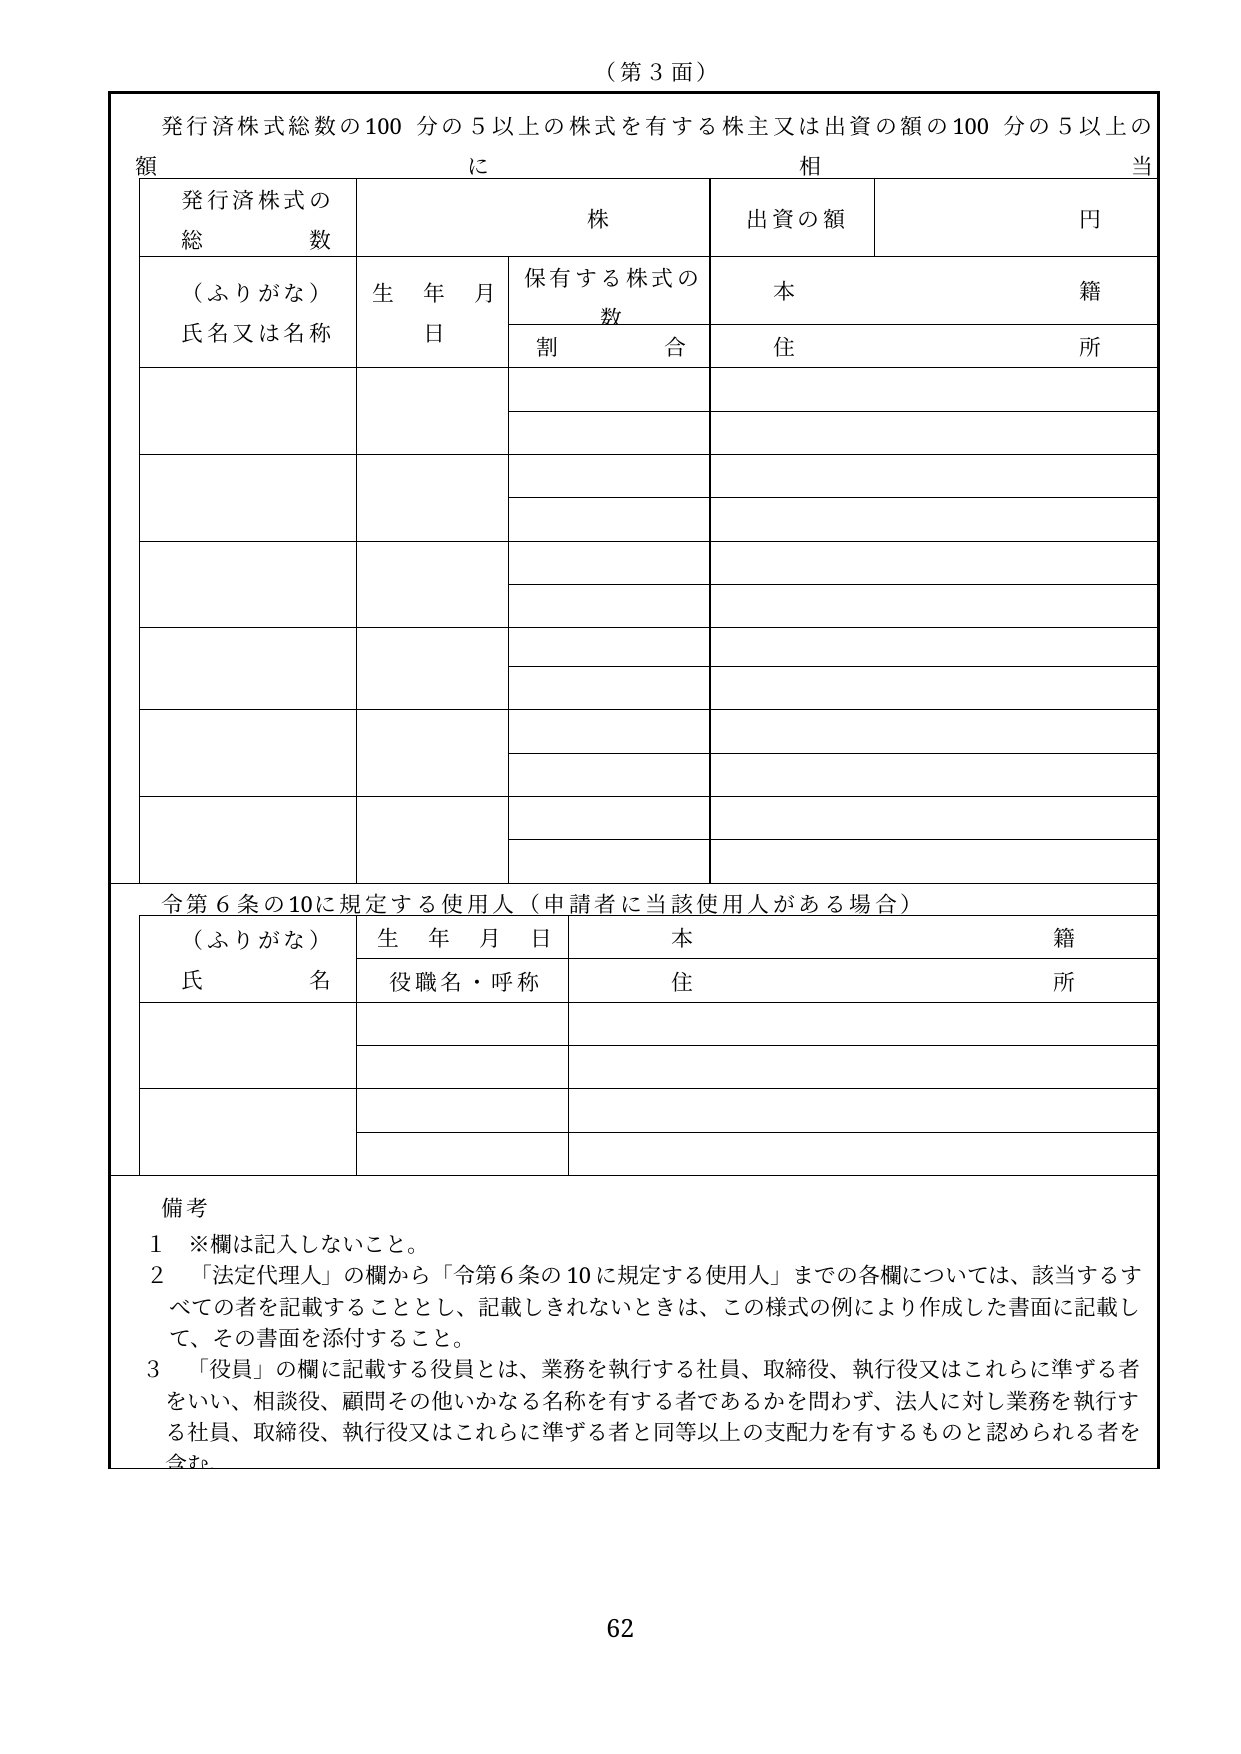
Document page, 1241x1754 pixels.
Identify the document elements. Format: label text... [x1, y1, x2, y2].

table_cell [569, 1089, 1157, 1132]
table_cell [357, 455, 508, 541]
table_cell [509, 412, 709, 454]
table_cell 本 籍 [569, 916, 1157, 958]
table_cell [711, 797, 1157, 839]
table_cell [569, 1003, 1157, 1045]
table_cell 住 所 [711, 325, 1157, 367]
table_cell [140, 710, 356, 796]
table_cell [140, 1089, 356, 1175]
table_cell [357, 542, 508, 627]
table_cell （ふりがな） 氏名又は名称 [140, 257, 356, 367]
table_cell [509, 498, 709, 541]
table_cell [569, 1133, 1157, 1175]
table_cell [711, 455, 1157, 497]
table_cell [357, 710, 508, 796]
table_cell [509, 840, 709, 882]
table_cell [711, 498, 1157, 541]
table_cell [711, 840, 1157, 882]
table_cell [357, 1133, 568, 1175]
table_cell [711, 754, 1157, 796]
table_cell [711, 368, 1157, 411]
table_cell [509, 797, 709, 839]
table_cell 住 所 [569, 959, 1157, 1002]
table_cell [569, 1046, 1157, 1088]
table_cell [111, 178, 139, 882]
table_cell 円 [875, 179, 1157, 256]
table_cell [509, 368, 709, 411]
table_cell 本 籍 [711, 257, 1157, 324]
table_cell 備考 １ ※欄は記入しないこと。 ２ 「法定代理人」の欄から「令第６条の10に規定する使用人」までの各欄については、該当するすべての者を記載することとし、記載しきれないときは、この様式の例により作成した書面に記載して、その書面を添付すること。 ３ 「役員」の欄に記載する役員とは、業務を執行する社員、取締役、執行役又はこれらに準ずる者をいい、相談役、顧問その他いかなる名称を有する者であるかを問わず、法人に対し業務を執行する社員、取締役、執行役又はこれらに準ずる者と同等以上の支配力を有するものと認められる者を含む。 ４ 都道府県知事が定める部数を提出すること。 [111, 1176, 1157, 1467]
table_cell [140, 542, 356, 627]
table_cell [140, 797, 356, 882]
table_cell [711, 628, 1157, 666]
table_cell [140, 455, 356, 541]
table_cell [140, 628, 356, 709]
table_cell [357, 628, 508, 709]
table_cell [711, 667, 1157, 709]
table_cell [711, 585, 1157, 627]
table_cell 割 合 [509, 325, 709, 367]
table_cell [111, 915, 139, 1175]
table_cell （ふりがな） 氏 名 [140, 916, 356, 1002]
table_cell [140, 368, 356, 454]
text （第３面） [110, 51, 1139, 91]
table_cell [509, 667, 709, 709]
table_cell [509, 585, 709, 627]
table_cell 出資の額 [711, 179, 874, 256]
table_cell [357, 797, 508, 882]
table_cell [140, 1003, 356, 1088]
table_cell [357, 368, 508, 454]
table_cell [509, 628, 709, 666]
table_cell [711, 710, 1157, 752]
table_cell [509, 455, 709, 497]
table_cell [357, 1089, 568, 1132]
table_cell [357, 1046, 568, 1088]
table_cell 生 年 月 日 [357, 916, 568, 958]
table_cell [711, 542, 1157, 584]
table_cell 生 年 月 日 [357, 257, 508, 367]
table_cell 令第６条の10に規定する使用人（申請者に当該使用人がある場合） [111, 884, 1157, 915]
table_cell 発行済株式の 総 数 [140, 179, 356, 256]
table_cell 役職名・呼称 [357, 959, 568, 1002]
table_cell 保有する株式の数 又は出資の金額 [509, 257, 709, 324]
table_cell [357, 1003, 568, 1045]
table_cell [509, 710, 709, 752]
table_cell [509, 542, 709, 584]
table_header 発行済株式総数の100分の５以上の株式を有する株主又は出資の額の100分の５以上の額に相当 する出資をしている者（申請者が法人である場合において、当該株主又は出資をしている者が あるとき） [111, 94, 1157, 178]
table_cell 株 [357, 179, 709, 256]
table_cell [509, 754, 709, 796]
table_cell [711, 412, 1157, 454]
